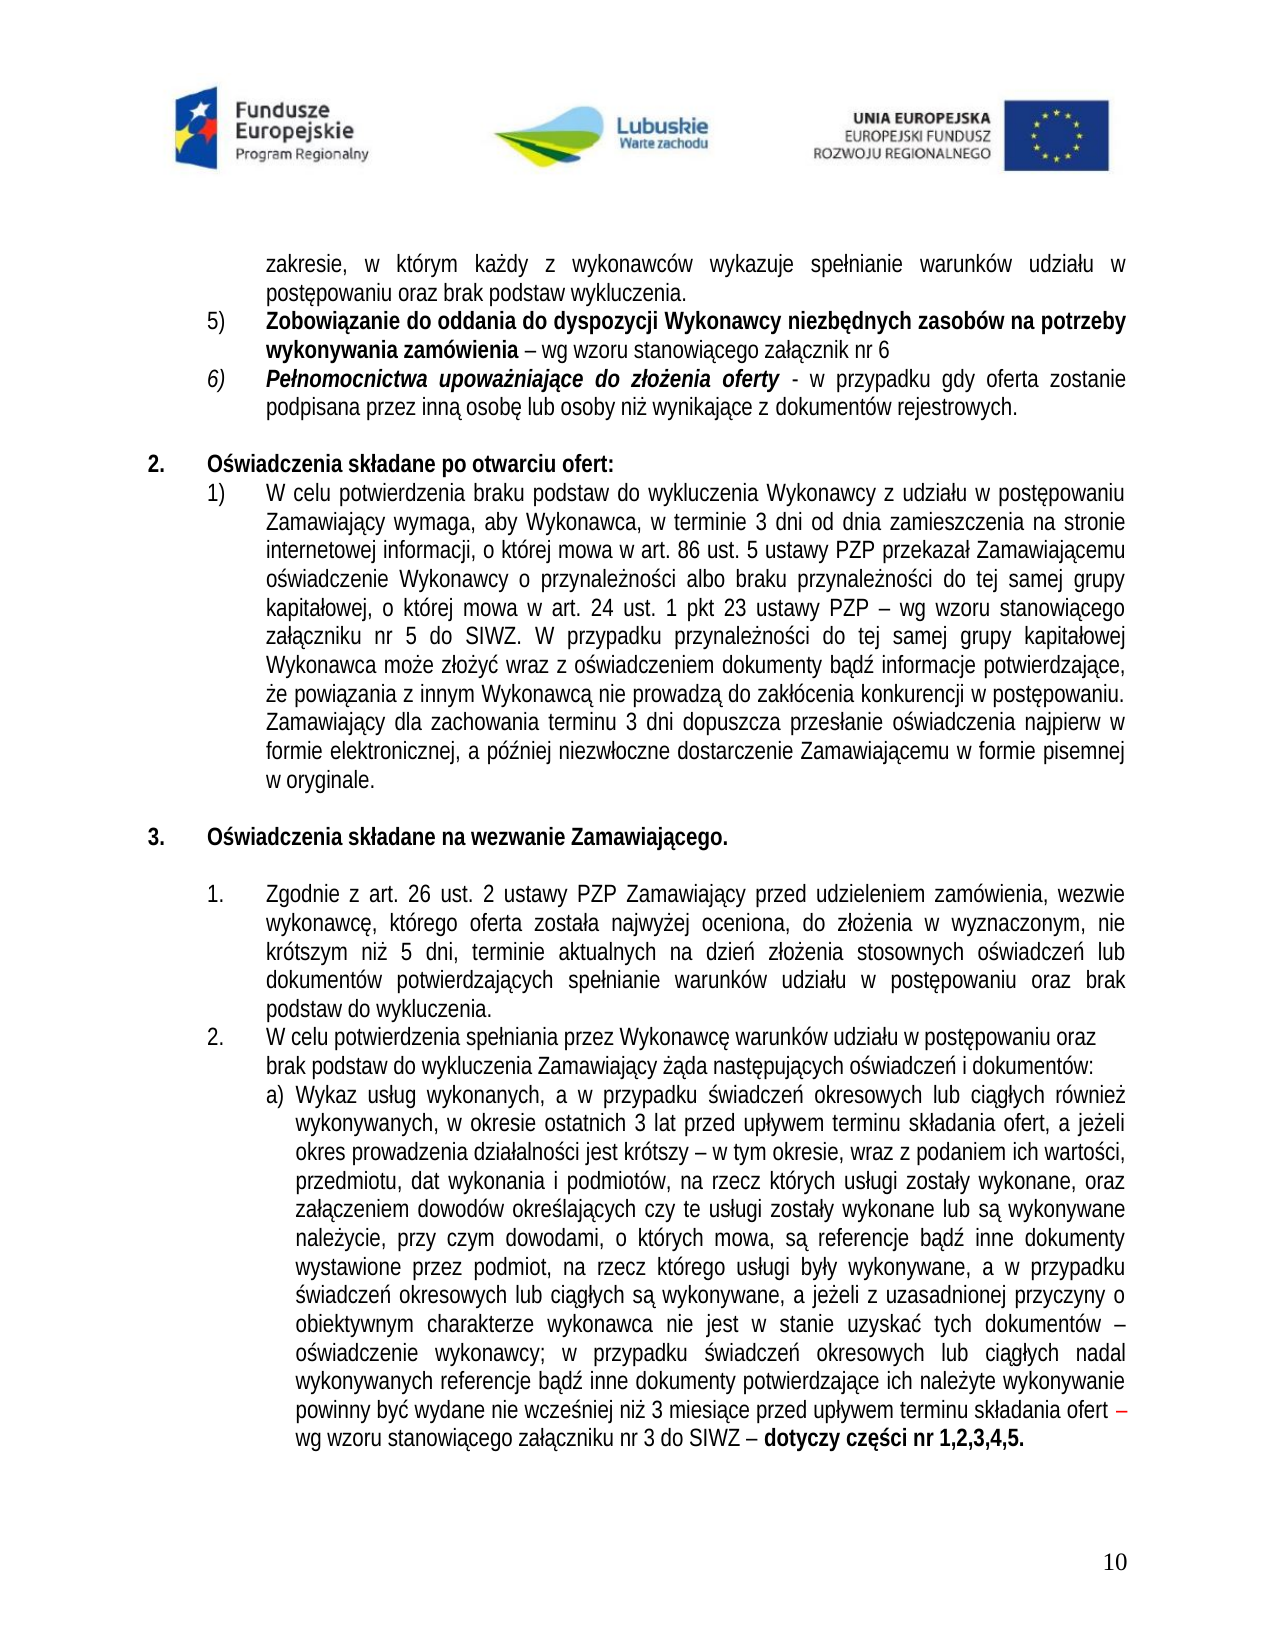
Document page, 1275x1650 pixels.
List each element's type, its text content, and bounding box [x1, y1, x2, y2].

list Pełnomocnictwa upoważniające do złożenia oferty - w przypadku gdy oferta zostanie podpisana przez inną osobę lub osoby niż wynikające z dokumentów rejestrowych. [207, 363, 1127, 421]
list W celu potwierdzenia braku podstaw do wykluczenia Wykonawcy z udziału w postępowaniu Zamawiający wymaga, aby Wykonawca, w terminie 3 dni od dnia zamieszczenia na stronie internetowej informacji, o której mowa w art. 86 ust. 5 ustawy PZP przekazał Zamawiającemu oświadczenie Wykonawcy o przynależności albo braku przynależności do tej samej grupy kapitałowej, o której mowa w art. 24 ust. 1 pkt 23 ustawy PZP – wg wzoru stanowiącego załączniku nr 5 do SIWZ. W przypadku przynależności do tej samej grupy kapitałowej Wykonawca może złożyć wraz z oświadczeniem dokumenty bądź informacje potwierdzające, że powiązania z innym Wykonawcą nie prowadzą do zakłócenia konkurencji w postępowaniu. Zamawiający dla zachowania terminu 3 dni dopuszcza przesłanie oświadczenia najpierw w formie elektronicznej, a później niezwłoczne dostarczenie Zamawiającemu w formie pisemnej w oryginale. [207, 478, 1127, 793]
list Zobowiązanie do oddania do dyspozycji Wykonawcy niezbędnych zasobów na potrzeby wykonywania zamówienia – wg wzoru stanowiącego załącznik nr 6 [207, 306, 1127, 363]
list Zgodnie z art. 26 ust. 2 ustawy PZP Zamawiający przed udzieleniem zamówienia, wezwie wykonawcę, którego oferta została najwyżej oceniona, do złożenia w wyznaczonym, nie krótszym niż 5 dni, terminie aktualnych na dzień złożenia stosownych oświadczeń lub dokumentów potwierdzających spełnianie warunków udziału w postępowaniu oraz brak podstaw do wykluczenia. [207, 879, 1127, 1022]
list W celu potwierdzenia spełniania przez Wykonawcę warunków udziału w postępowaniu oraz brak podstaw do wykluczenia Zamawiający żąda następujących oświadczeń i dokumentów: [207, 1022, 1127, 1080]
list Oświadczenia składane na wezwanie Zamawiającego. [148, 822, 1127, 851]
list Oświadczenia składane po otwarciu ofert: [148, 449, 1127, 478]
list Wykaz usług wykonanych, a w przypadku świadczeń okresowych lub ciągłych również wykonywanych, w okresie ostatnich 3 lat przed upływem terminu składania ofert, a jeżeli okres prowadzenia działalności jest krótszy – w tym okresie, wraz z podaniem ich wartości, przedmiotu, dat wykonania i podmiotów, na rzecz których usługi zostały wykonane, oraz załączeniem dowodów określających czy te usługi zostały wykonane lub są wykonywane należycie, przy czym dowodami, o których mowa, są referencje bądź inne dokumenty wystawione przez podmiot, na rzecz którego usługi były wykonywane, a w przypadku świadczeń okresowych lub ciągłych są wykonywane, a jeżeli z uzasadnionej przyczyny o obiektywnym charakterze wykonawca nie jest w stanie uzyskać tych dokumentów – oświadczenie wykonawcy; w przypadku świadczeń okresowych lub ciągłych nadal wykonywanych referencje bądź inne dokumenty potwierdzające ich należyte wykonywanie powinny być wydane nie wcześniej niż 3 miesiące przed upływem terminu składania ofert – wg wzoru stanowiącego załączniku nr 3 do SIWZ – dotyczy części nr 1,2,3,4,5. [266, 1080, 1127, 1452]
picture [147, 73, 1128, 192]
